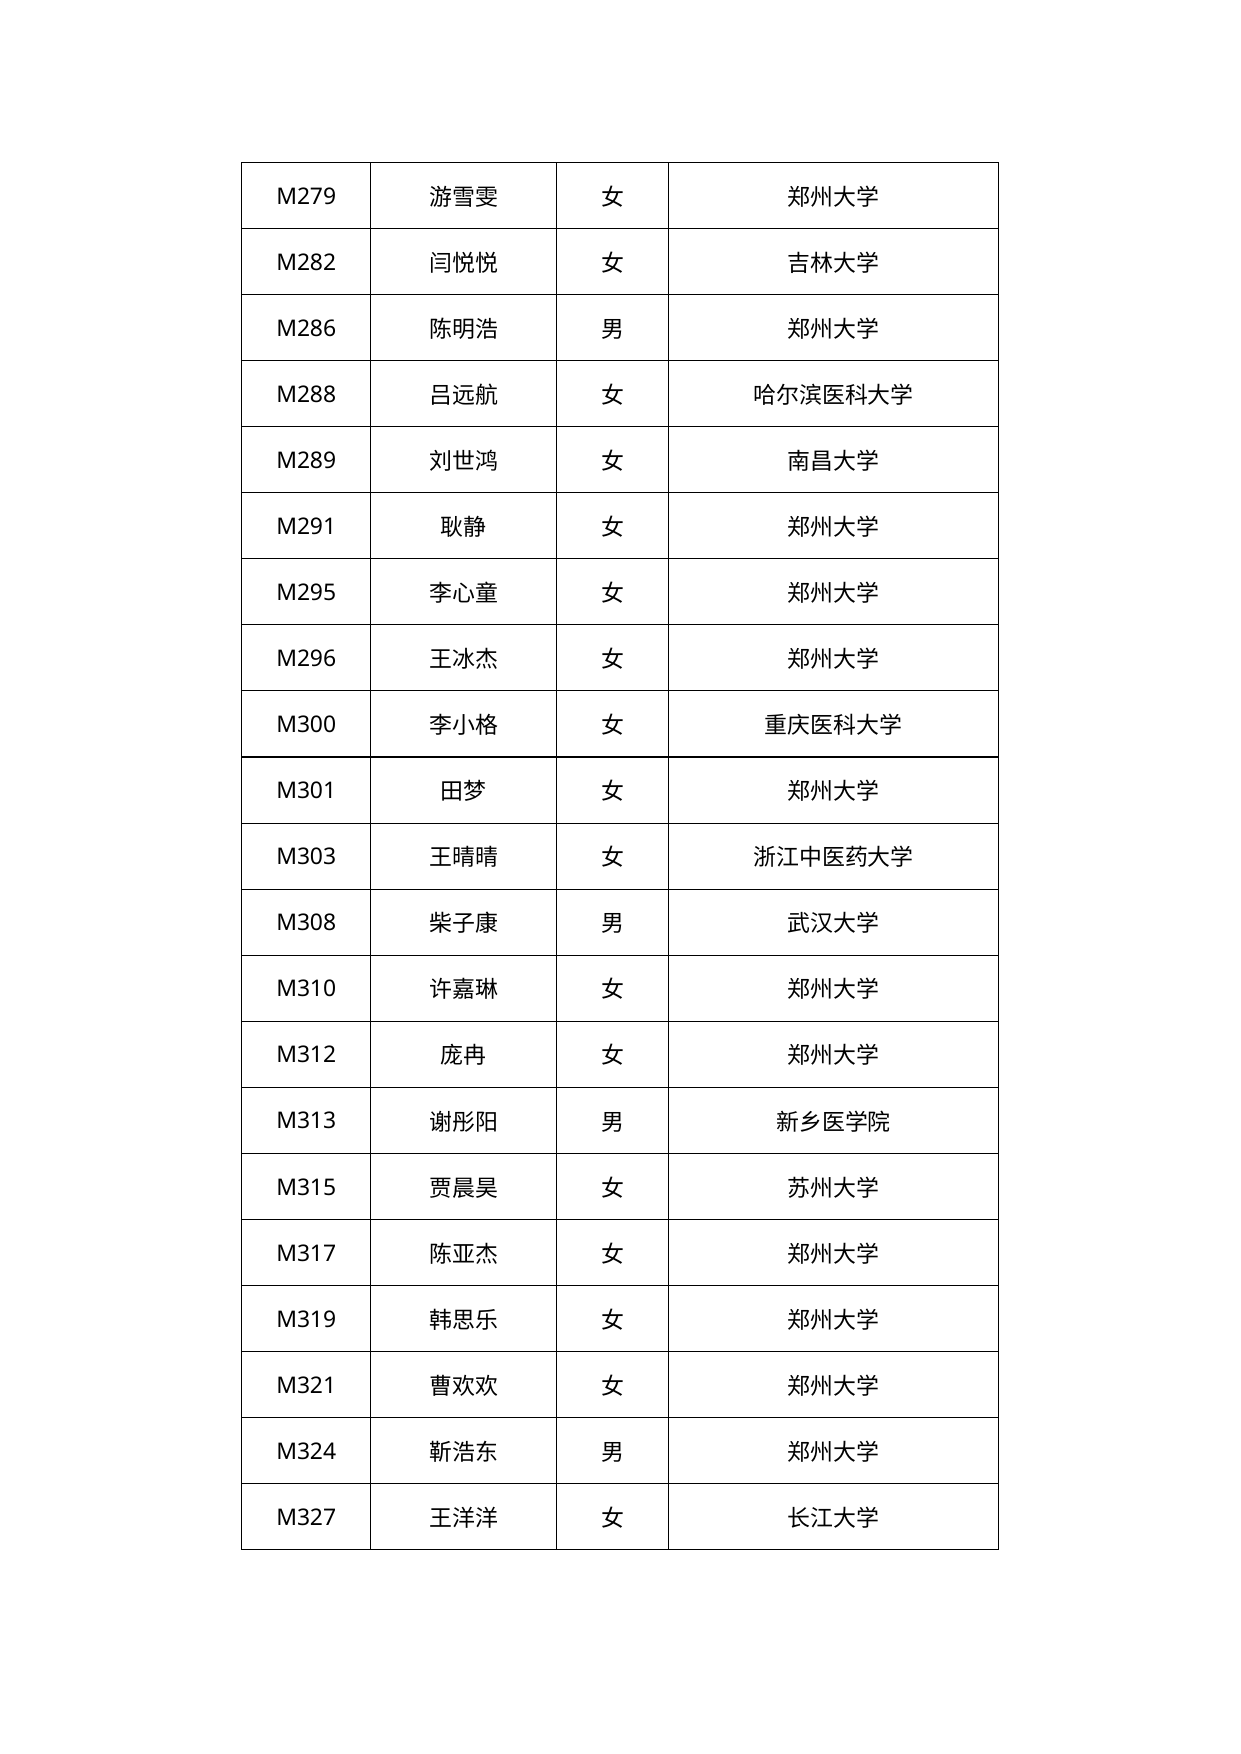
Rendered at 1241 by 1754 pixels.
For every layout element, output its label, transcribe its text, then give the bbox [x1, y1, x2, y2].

table_cell 李小格 [371, 691, 556, 756]
table_cell M312 [242, 1022, 370, 1087]
table_cell 郑州大学 [669, 1286, 998, 1351]
table_cell 郑州大学 [669, 559, 998, 624]
table_cell 女 [557, 758, 668, 822]
table_cell M303 [242, 824, 370, 888]
table_cell M319 [242, 1286, 370, 1351]
table_cell 许嘉琳 [371, 956, 556, 1021]
table_cell 浙江中医药大学 [669, 824, 998, 888]
table_cell 女 [557, 163, 668, 228]
table_cell 女 [557, 1286, 668, 1351]
table_cell M286 [242, 295, 370, 360]
table_cell 武汉大学 [669, 890, 998, 954]
table_cell M301 [242, 758, 370, 822]
table_cell 靳浩东 [371, 1418, 556, 1483]
table_cell 长江大学 [669, 1484, 998, 1549]
table_cell M300 [242, 691, 370, 756]
table_cell 陈亚杰 [371, 1220, 556, 1285]
table_cell M295 [242, 559, 370, 624]
table_cell 柴子康 [371, 890, 556, 954]
table_cell 女 [557, 824, 668, 888]
table_cell M291 [242, 493, 370, 558]
table_cell 郑州大学 [669, 163, 998, 228]
table_cell 苏州大学 [669, 1154, 998, 1219]
table_cell 哈尔滨医科大学 [669, 361, 998, 426]
table_cell 耿静 [371, 493, 556, 558]
table_cell 男 [557, 1088, 668, 1153]
table_cell M327 [242, 1484, 370, 1549]
table_cell 刘世鸿 [371, 427, 556, 492]
table_cell 女 [557, 1352, 668, 1417]
table_cell 游雪雯 [371, 163, 556, 228]
table_cell M317 [242, 1220, 370, 1285]
table_cell 韩思乐 [371, 1286, 556, 1351]
table_cell M321 [242, 1352, 370, 1417]
table_cell 谢彤阳 [371, 1088, 556, 1153]
table_cell M324 [242, 1418, 370, 1483]
table_cell M296 [242, 625, 370, 690]
table_cell 南昌大学 [669, 427, 998, 492]
table_cell 贾晨昊 [371, 1154, 556, 1219]
table_cell 陈明浩 [371, 295, 556, 360]
table_cell 吉林大学 [669, 229, 998, 294]
table_cell 李心童 [371, 559, 556, 624]
table_cell 女 [557, 1484, 668, 1549]
table_cell 女 [557, 691, 668, 756]
table_cell M315 [242, 1154, 370, 1219]
table_cell M288 [242, 361, 370, 426]
table_cell 郑州大学 [669, 625, 998, 690]
table_cell 郑州大学 [669, 295, 998, 360]
table_cell 王冰杰 [371, 625, 556, 690]
table_cell M282 [242, 229, 370, 294]
table_cell M279 [242, 163, 370, 228]
table_cell 庞冉 [371, 1022, 556, 1087]
table_cell 郑州大学 [669, 1022, 998, 1087]
table_cell 郑州大学 [669, 1220, 998, 1285]
table_cell M313 [242, 1088, 370, 1153]
table_cell 男 [557, 890, 668, 954]
table_cell 女 [557, 361, 668, 426]
table_cell 王晴晴 [371, 824, 556, 888]
table_cell 重庆医科大学 [669, 691, 998, 756]
table_cell 王洋洋 [371, 1484, 556, 1549]
table_cell 闫悦悦 [371, 229, 556, 294]
table_cell 女 [557, 229, 668, 294]
table_cell 女 [557, 493, 668, 558]
table_cell M308 [242, 890, 370, 954]
table_cell 郑州大学 [669, 493, 998, 558]
table_cell 郑州大学 [669, 1418, 998, 1483]
table_cell M310 [242, 956, 370, 1021]
table_cell M289 [242, 427, 370, 492]
table_cell 郑州大学 [669, 956, 998, 1021]
table_cell 男 [557, 1418, 668, 1483]
table_cell 郑州大学 [669, 1352, 998, 1417]
table_cell 女 [557, 625, 668, 690]
table_cell 田梦 [371, 758, 556, 822]
table_cell 女 [557, 427, 668, 492]
table_cell 曹欢欢 [371, 1352, 556, 1417]
table_cell 女 [557, 559, 668, 624]
table_cell 女 [557, 1022, 668, 1087]
table_cell 郑州大学 [669, 758, 998, 822]
table_cell 吕远航 [371, 361, 556, 426]
table_cell 新乡医学院 [669, 1088, 998, 1153]
table_cell 女 [557, 1154, 668, 1219]
table_cell 男 [557, 295, 668, 360]
table_cell 女 [557, 1220, 668, 1285]
table_cell 女 [557, 956, 668, 1021]
